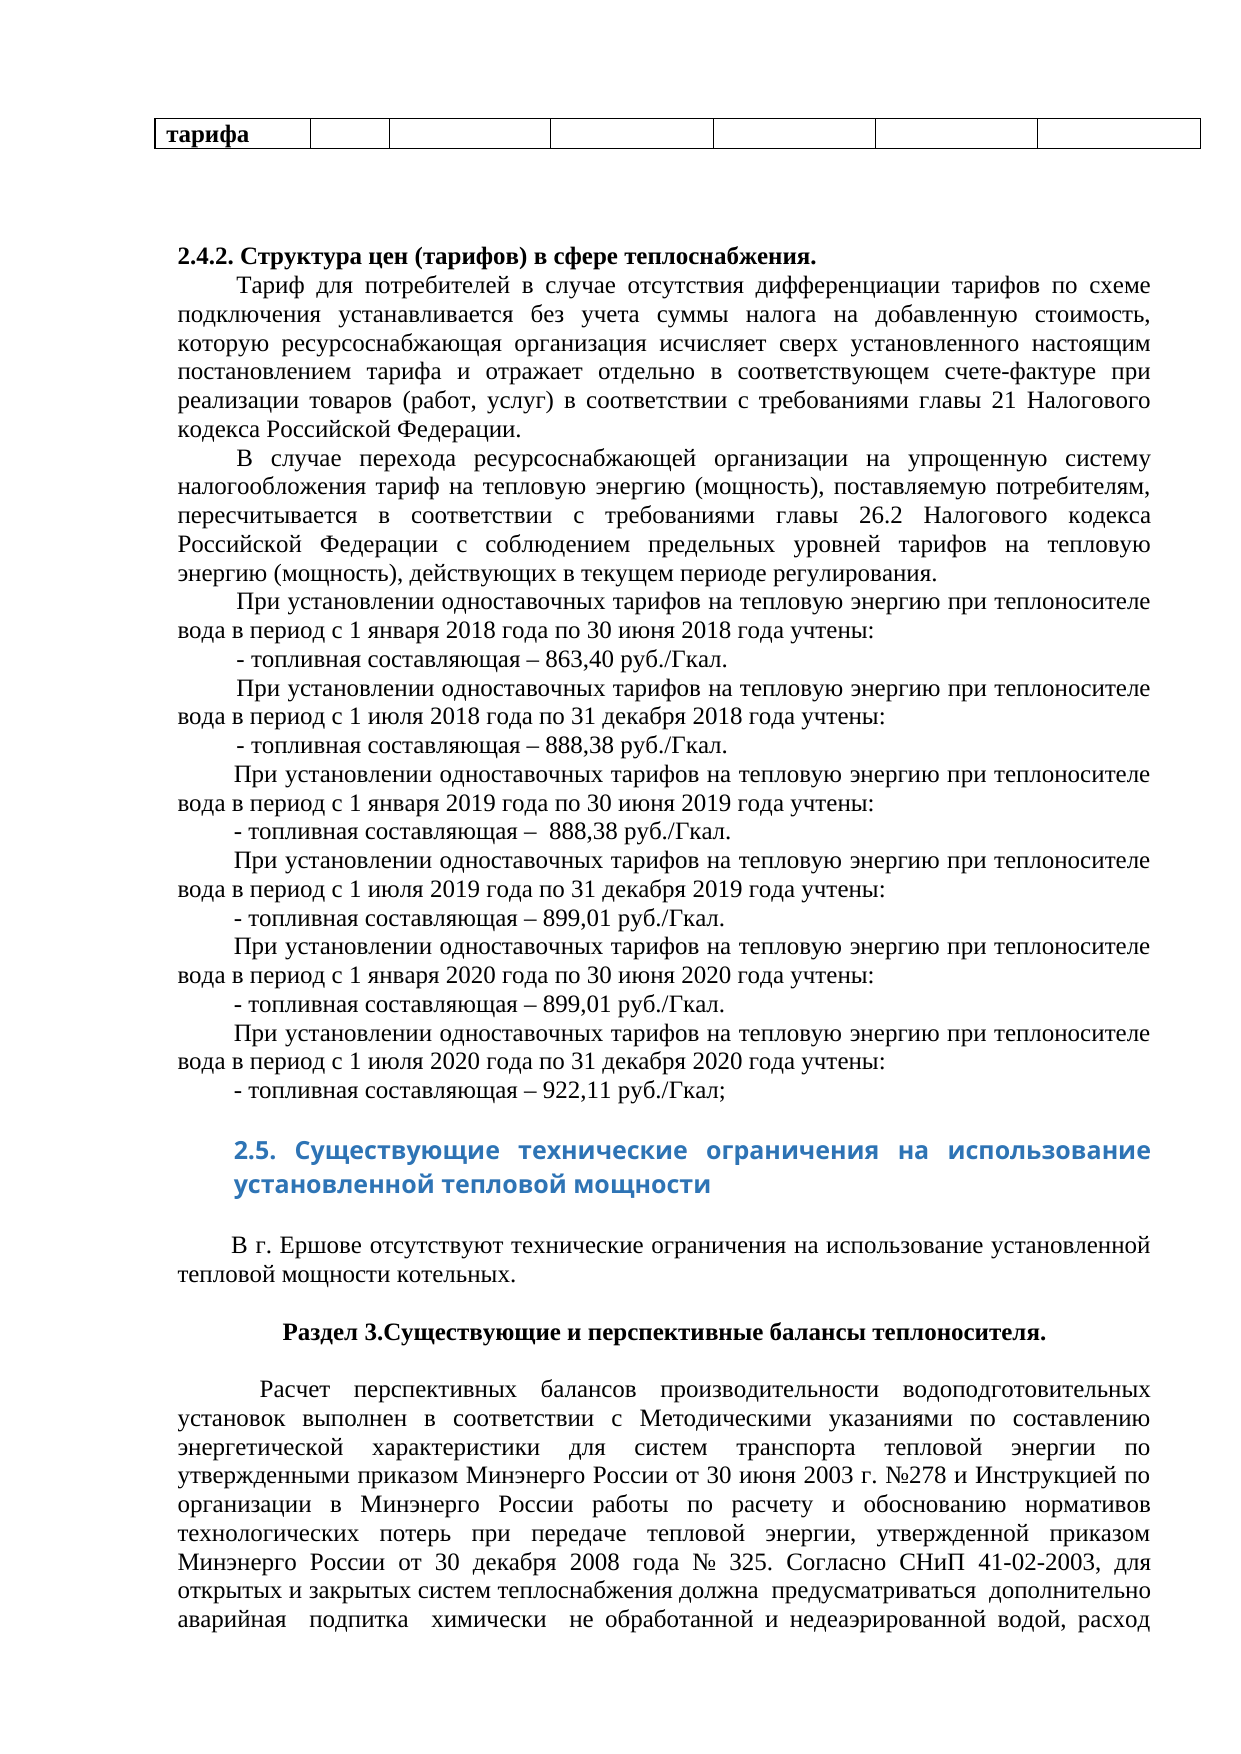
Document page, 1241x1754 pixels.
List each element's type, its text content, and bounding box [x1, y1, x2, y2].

text Тариф для потребителей в случае отсутствия дифференциации тарифов по схеме подключения устанавливается без учета суммы налога на добавленную стоимость, которую ресурсоснабжающая организация исчисляет сверх установленного настоящим постановлением тарифа и отражает отдельно в соответствующем счете-фактуре при реализации товаров (работ, услуг) в соответствии с требованиями главы 21 Налогового кодекса Российской Федерации. [177, 270, 1152, 443]
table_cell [156, 119, 310, 148]
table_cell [714, 119, 875, 148]
subtitle 2.5. Существующие технические ограничения на использование установленной тепловой мощности [233, 1133, 1152, 1201]
text - топливная составляющая – 922,11 руб./Гкал; [177, 1075, 1152, 1104]
table_cell [311, 119, 389, 148]
text При установлении одноставочных тарифов на тепловую энергию при теплоносителе вода в период с 1 июля 2019 года по 31 декабря 2019 года учтены: [177, 845, 1152, 903]
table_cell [876, 119, 1037, 148]
text Раздел 3.Существующие и перспективные балансы теплоносителя. [177, 1317, 1152, 1345]
text В г. Ершове отсутствуют технические ограничения на использование установленной тепловой мощности котельных. [177, 1230, 1152, 1288]
text При установлении одноставочных тарифов на тепловую энергию при теплоносителе вода в период с 1 января 2019 года по 30 июня 2019 года учтены: [177, 759, 1152, 816]
text При установлении одноставочных тарифов на тепловую энергию при теплоносителе вода в период с 1 января 2018 года по 30 июня 2018 года учтены: [177, 586, 1152, 644]
text - топливная составляющая – 888,38 руб./Гкал. [177, 816, 1152, 845]
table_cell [390, 119, 550, 148]
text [177, 1374, 1152, 1633]
text При установлении одноставочных тарифов на тепловую энергию при теплоносителе вода в период с 1 января 2020 года по 30 июня 2020 года учтены: [177, 931, 1152, 989]
text - топливная составляющая – 899,01 руб./Гкал. [177, 903, 1152, 931]
text - топливная составляющая – 899,01 руб./Гкал. [177, 989, 1152, 1018]
text При установлении одноставочных тарифов на тепловую энергию при теплоносителе вода в период с 1 июля 2020 года по 31 декабря 2020 года учтены: [177, 1018, 1152, 1075]
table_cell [1038, 119, 1200, 148]
text - топливная составляющая – 863,40 руб./Гкал. [177, 644, 1152, 673]
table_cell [551, 119, 713, 148]
text В случае перехода ресурсоснабжающей организации на упрощенную систему налогообложения тариф на тепловую энергию (мощность), поставляемую потребителям, пересчитывается в соответствии с требованиями главы 26.2 Налогового кодекса Российской Федерации с соблюдением предельных уровней тарифов на тепловую энергию (мощность), действующих в текущем периоде регулирования. [177, 443, 1152, 586]
text 2.4.2. Структура цен (тарифов) в сфере теплоснабжения. [177, 241, 1152, 270]
text - топливная составляющая – 888,38 руб./Гкал. [177, 730, 1152, 759]
text При установлении одноставочных тарифов на тепловую энергию при теплоносителе вода в период с 1 июля 2018 года по 31 декабря 2018 года учтены: [177, 673, 1152, 730]
